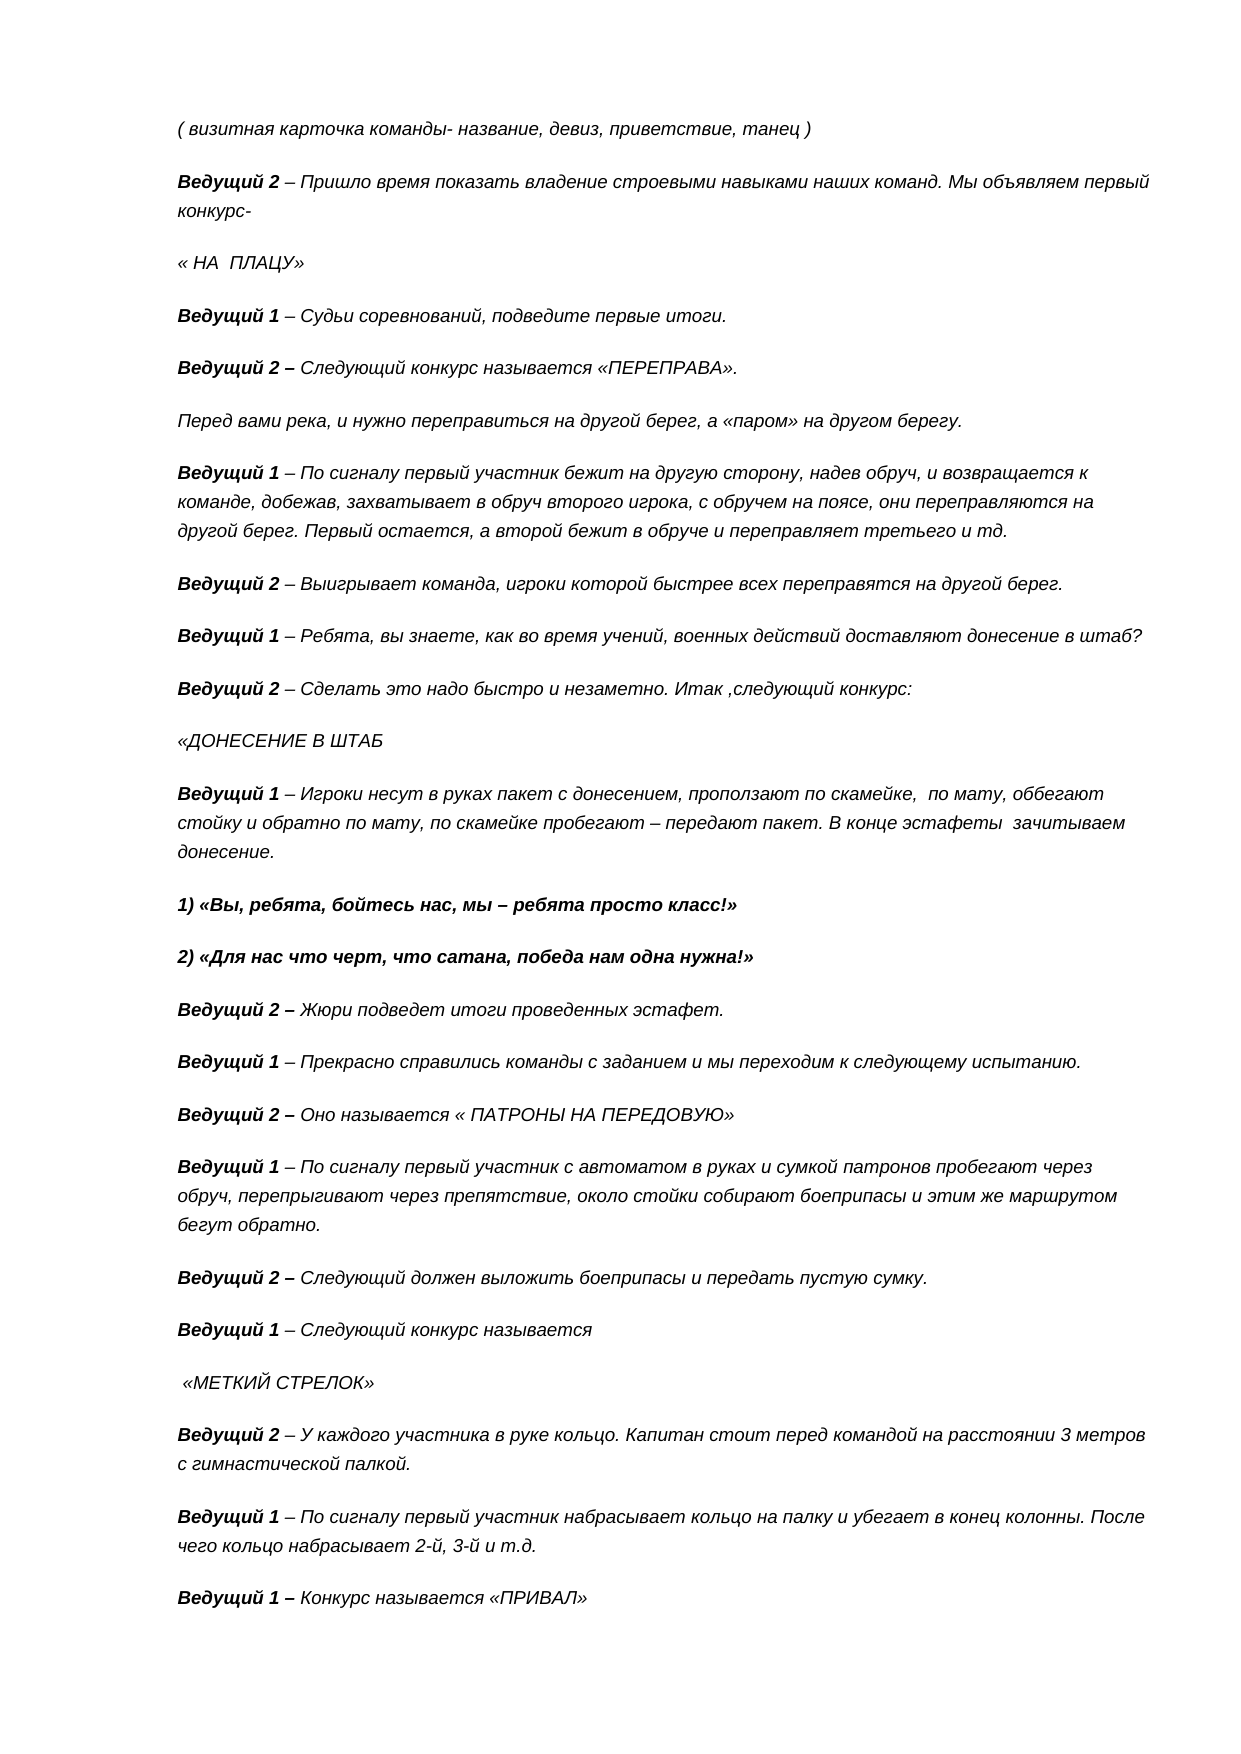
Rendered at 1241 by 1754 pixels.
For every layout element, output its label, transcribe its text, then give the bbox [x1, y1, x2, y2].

text « НА ПЛАЦУ» [177, 252, 1152, 274]
text Ведущий 2 – Жюри подведет итоги проведенных эстафет. [177, 998, 1152, 1020]
text Ведущий 1 – По сигналу первый участник с автоматом в руках и сумкой патронов пробегают через обруч, перепрыгивают через препятствие, около стойки собирают боеприпасы и этим же маршрутом бегут обратно. [177, 1156, 1152, 1236]
text ( визитная карточка команды- название, девиз, приветствие, танец ) [177, 118, 1152, 140]
text Ведущий 1 – Ребята, вы знаете, как во время учений, военных действий доставляют донесение в штаб? [177, 625, 1152, 647]
text 1) «Вы, ребята, бойтесь нас, мы – ребята просто класс!» [177, 893, 1152, 915]
text Перед вами река, и нужно переправиться на другой берег, а «паром» на другом берегу. [177, 410, 1152, 431]
text «МЕТКИЙ СТРЕЛОК» [177, 1372, 1152, 1393]
text Ведущий 1 – Следующий конкурс называется [177, 1319, 1152, 1341]
text Ведущий 2 – Оно называется « ПАТРОНЫ НА ПЕРЕДОВУЮ» [177, 1103, 1152, 1125]
text Ведущий 2 – Выигрывает команда, игроки которой быстрее всех переправятся на другой берег. [177, 573, 1152, 594]
text «ДОНЕСЕНИЕ В ШТАБ [177, 730, 1152, 752]
text Ведущий 1 – Прекрасно справились команды с заданием и мы переходим к следующему испытанию. [177, 1051, 1152, 1072]
text Ведущий 2 – Сделать это надо быстро и незаметно. Итак ,следующий конкурс: [177, 678, 1152, 699]
text Ведущий 2 – Следующий должен выложить боеприпасы и передать пустую сумку. [177, 1267, 1152, 1288]
text Ведущий 1 – Конкурс называется «ПРИВАЛ» [177, 1587, 1152, 1609]
text Ведущий 2 – У каждого участника в руке кольцо. Капитан стоит перед командой на расстоянии 3 метров с гимнастической палкой. [177, 1424, 1152, 1475]
text Ведущий 2 – Пришло время показать владение строевыми навыками наших команд. Мы объявляем первый конкурс- [177, 171, 1152, 221]
text Ведущий 1 – Игроки несут в руках пакет с донесением, проползают по скамейке, по мату, оббегают стойку и обратно по мату, по скамейке пробегают – передают пакет. В конце эстафеты зачитываем донесение. [177, 783, 1152, 862]
text Ведущий 2 – Следующий конкурс называется «ПЕРЕПРАВА». [177, 357, 1152, 379]
text Ведущий 1 – По сигналу первый участник набрасывает кольцо на палку и убегает в конец колонны. После чего кольцо набрасывает 2-й, 3-й и т.д. [177, 1506, 1152, 1556]
text Ведущий 1 – По сигналу первый участник бежит на другую сторону, надев обруч, и возвращается к команде, добежав, захватывает в обруч второго игрока, с обручем на поясе, они переправляются на другой берег. Первый остается, а второй бежит в обруче и переправляет третьего и тд. [177, 462, 1152, 542]
text 2) «Для нас что черт, что сатана, победа нам одна нужна!» [177, 946, 1152, 967]
text Ведущий 1 – Судьи соревнований, подведите первые итоги. [177, 305, 1152, 326]
